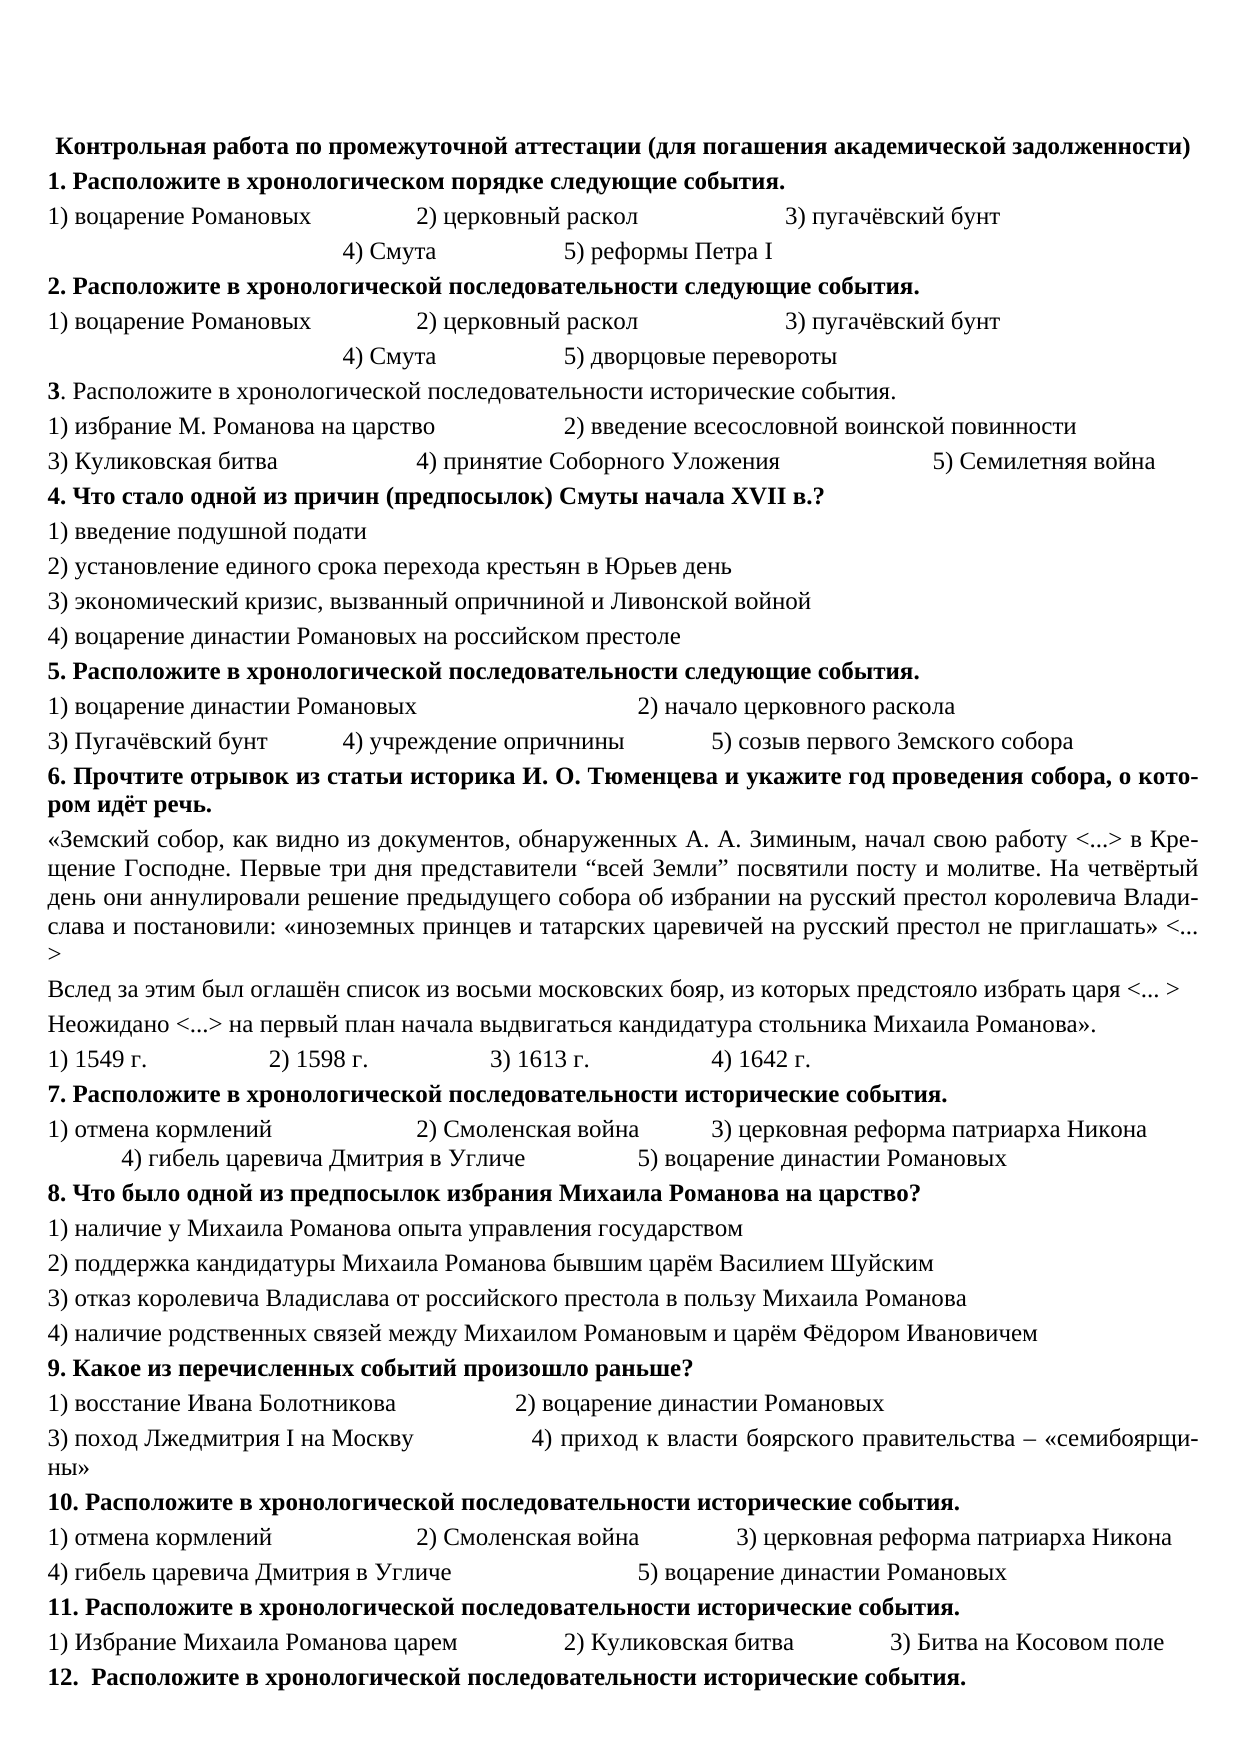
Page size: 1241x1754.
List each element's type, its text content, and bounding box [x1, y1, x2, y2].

text 11. Расположите в хронологической последовательности исторические события. [47, 1592, 1199, 1621]
text 3) экономический кризис, вызванный опричниной и Ливонской войной [47, 586, 1199, 614]
text Контрольная работа по промежуточной аттестации (для погашения академической задолженности) [47, 131, 1199, 159]
text 4) гибель царевича Дмитрия в Угличе 5) воцарение династии Романовых [47, 1557, 1199, 1586]
text 5. Расположите в хронологической последовательности следующие события. [47, 656, 1199, 684]
text 10. Расположите в хронологической последовательности исторические события. [47, 1487, 1199, 1516]
text 1) воцарение Романовых 2) церковный раскол 3) пугачёвский бунт [47, 201, 1199, 229]
text Неожидано <...> на первый план начала выдвигаться кандидатура стольника Михаила Романова». [47, 1009, 1199, 1038]
text 2) поддержка кандидатуры Михаила Романова бывшим царём Василием Шуйским [47, 1248, 1199, 1277]
text 4) наличие родственных связей между Михаилом Романовым и царём Фёдором Ивановичем [47, 1318, 1199, 1347]
text 12. Расположите в хронологической последовательности исторические события. [47, 1662, 1199, 1691]
text 2) установление единого срока перехода крестьян в Юрьев день [47, 551, 1199, 579]
text 1) воцарение династии Романовых 2) начало церковного раскола [47, 691, 1199, 719]
text 4) Смута 5) дворцовые перевороты [47, 341, 1199, 369]
text «Земский собор, как видно из документов, обнаруженных А. А. Зиминым, начал свою работу <...> в Крещение Господне. Первые три дня представители “всей Земли” посвятили посту и молитве. На четвёртый день они аннулировали решение предыдущего собора об избрании на русский престол королевича Владислава и постановили: «иноземных принцев и татарских царевичей на русский престол не приглашать» <... > [47, 824, 1199, 968]
text 4) Смута 5) реформы Петра I [47, 236, 1199, 264]
text 1) отмена кормлений 2) Смоленская война 3) церковная реформа патриарха Никона [47, 1522, 1199, 1551]
text 3. Расположите в хронологической последовательности исторические события. [47, 376, 1199, 404]
text 1. Расположите в хронологическом порядке следующие события. [47, 166, 1199, 194]
text 7. Расположите в хронологической последовательности исторические события. [47, 1079, 1199, 1108]
text 1) введение подушной подати [47, 516, 1199, 544]
text 3) поход Лжедмитрия I на Москву 4) приход к власти боярского правительства – «семибоярщины» [47, 1423, 1199, 1481]
text 1) наличие у Михаила Романова опыта управления государством [47, 1213, 1199, 1242]
text 9. Какое из перечисленных событий произошло раньше? [47, 1353, 1199, 1382]
text 2. Расположите в хронологической последовательности следующие события. [47, 271, 1199, 299]
text 1) 1549 г. 2) 1598 г. 3) 1613 г. 4) 1642 г. [47, 1044, 1199, 1073]
text 1) отмена кормлений 2) Смоленская война 3) церковная реформа патриарха Никона 4) гибель царевича Дмитрия в Угличе 5) воцарение династии Романовых [47, 1114, 1199, 1172]
text 1) восстание Ивана Болотникова 2) воцарение династии Романовых [47, 1388, 1199, 1417]
text 4. Что стало одной из причин (предпосылок) Смуты начала XVII в.? [47, 481, 1199, 509]
text 3) Куликовская битва 4) принятие Соборного Уложения 5) Семилетняя война [47, 446, 1199, 474]
text 8. Что было одной из предпосылок избрания Михаила Романова на царство? [47, 1178, 1199, 1207]
text 3) Пугачёвский бунт 4) учреждение опричнины 5) созыв первого Земского собора [47, 726, 1199, 754]
text Вслед за этим был оглашён список из восьми московских бояр, из которых предстояло избрать царя <... > [47, 974, 1199, 1003]
text 4) воцарение династии Романовых на российском престоле [47, 621, 1199, 649]
text 1) избрание М. Романова на царство 2) введение всесословной воинской повинности [47, 411, 1199, 439]
text 1) Избрание Михаила Романова царем 2) Куликовская битва 3) Битва на Косовом поле [47, 1627, 1199, 1656]
text 6. Прочтите отрывок из статьи историка И. О. Тюменцева и укажите год проведения собора, о котором идёт речь. [47, 761, 1199, 818]
text 1) воцарение Романовых 2) церковный раскол 3) пугачёвский бунт [47, 306, 1199, 334]
text 3) отказ королевича Владислава от российского престола в пользу Михаила Романова [47, 1283, 1199, 1312]
